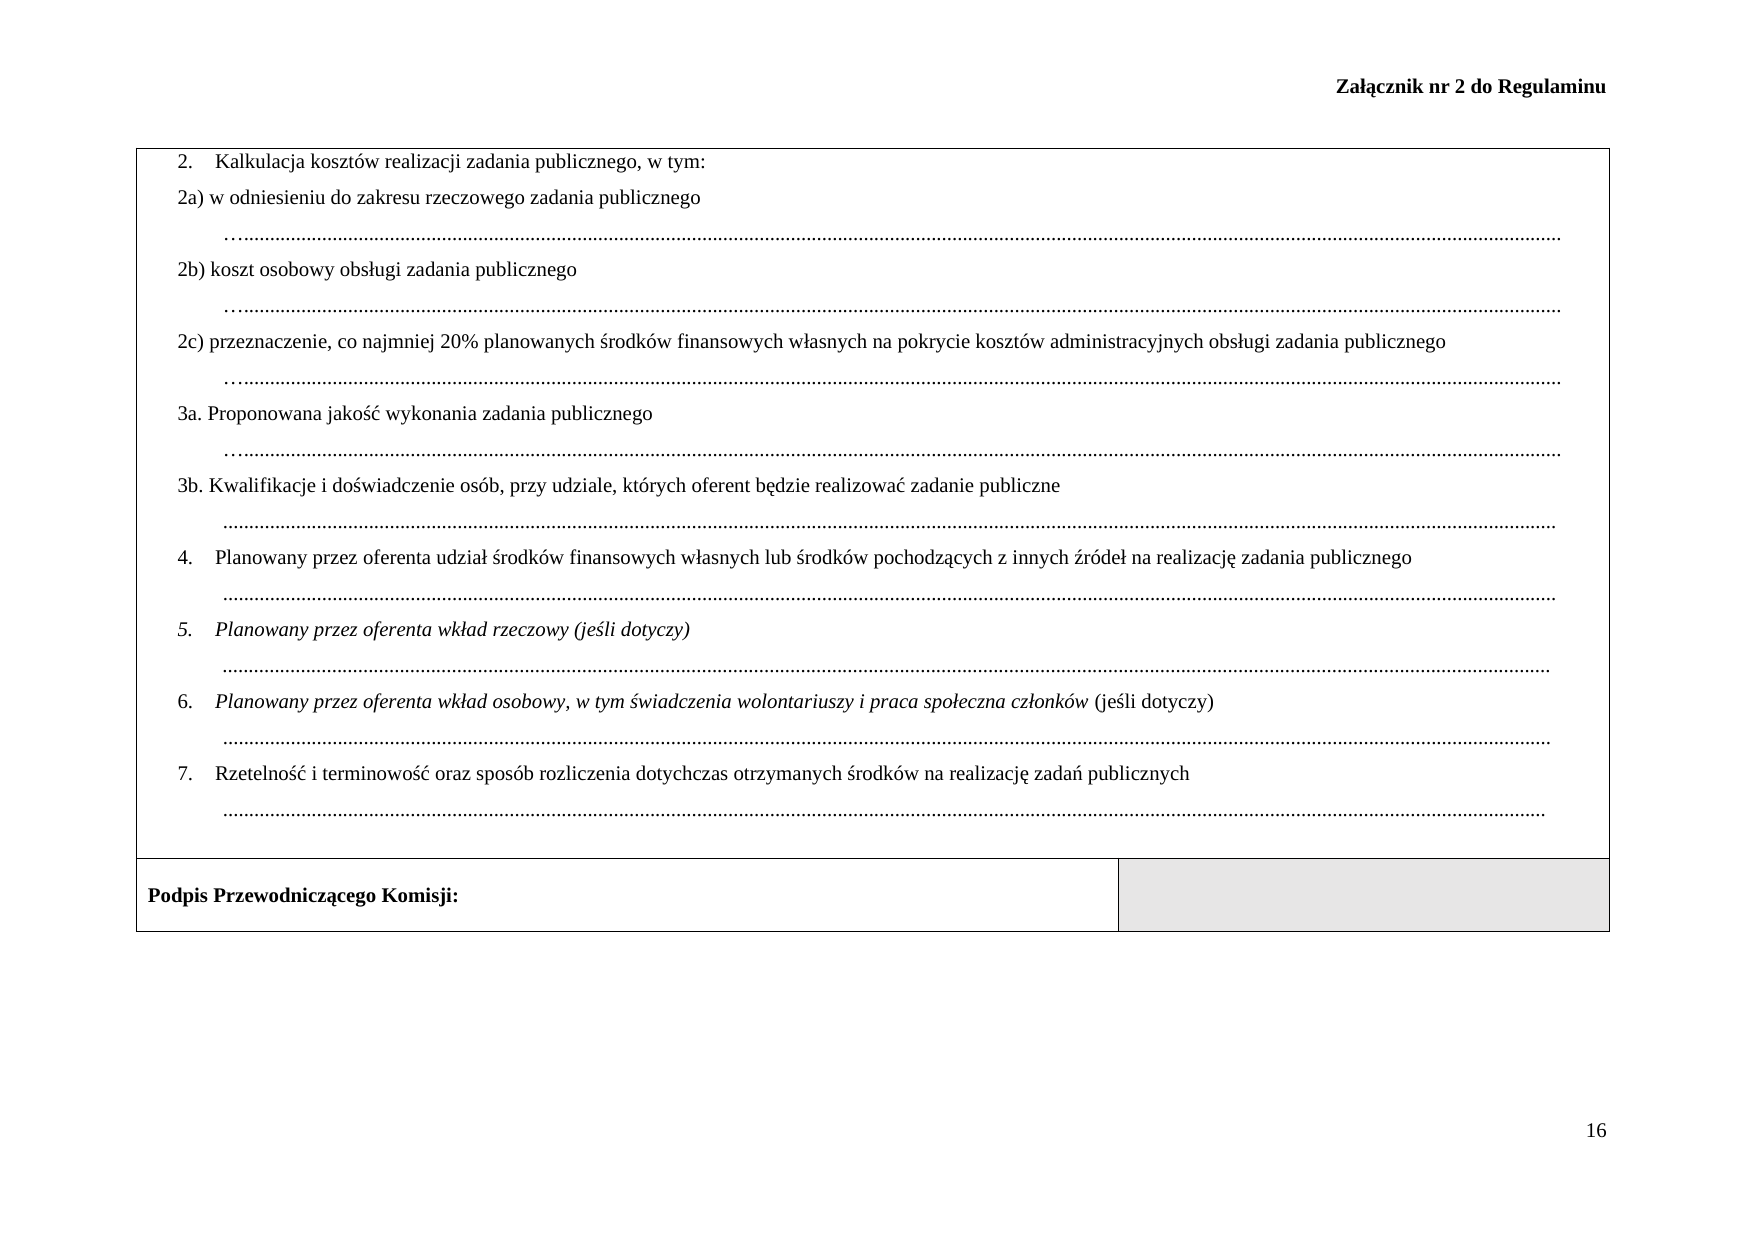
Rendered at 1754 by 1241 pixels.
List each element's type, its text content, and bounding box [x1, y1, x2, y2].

table_cell [1119, 859, 1609, 931]
table_cell Podpis Przewodniczącego Komisji: [137, 859, 1118, 931]
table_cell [137, 149, 1609, 857]
